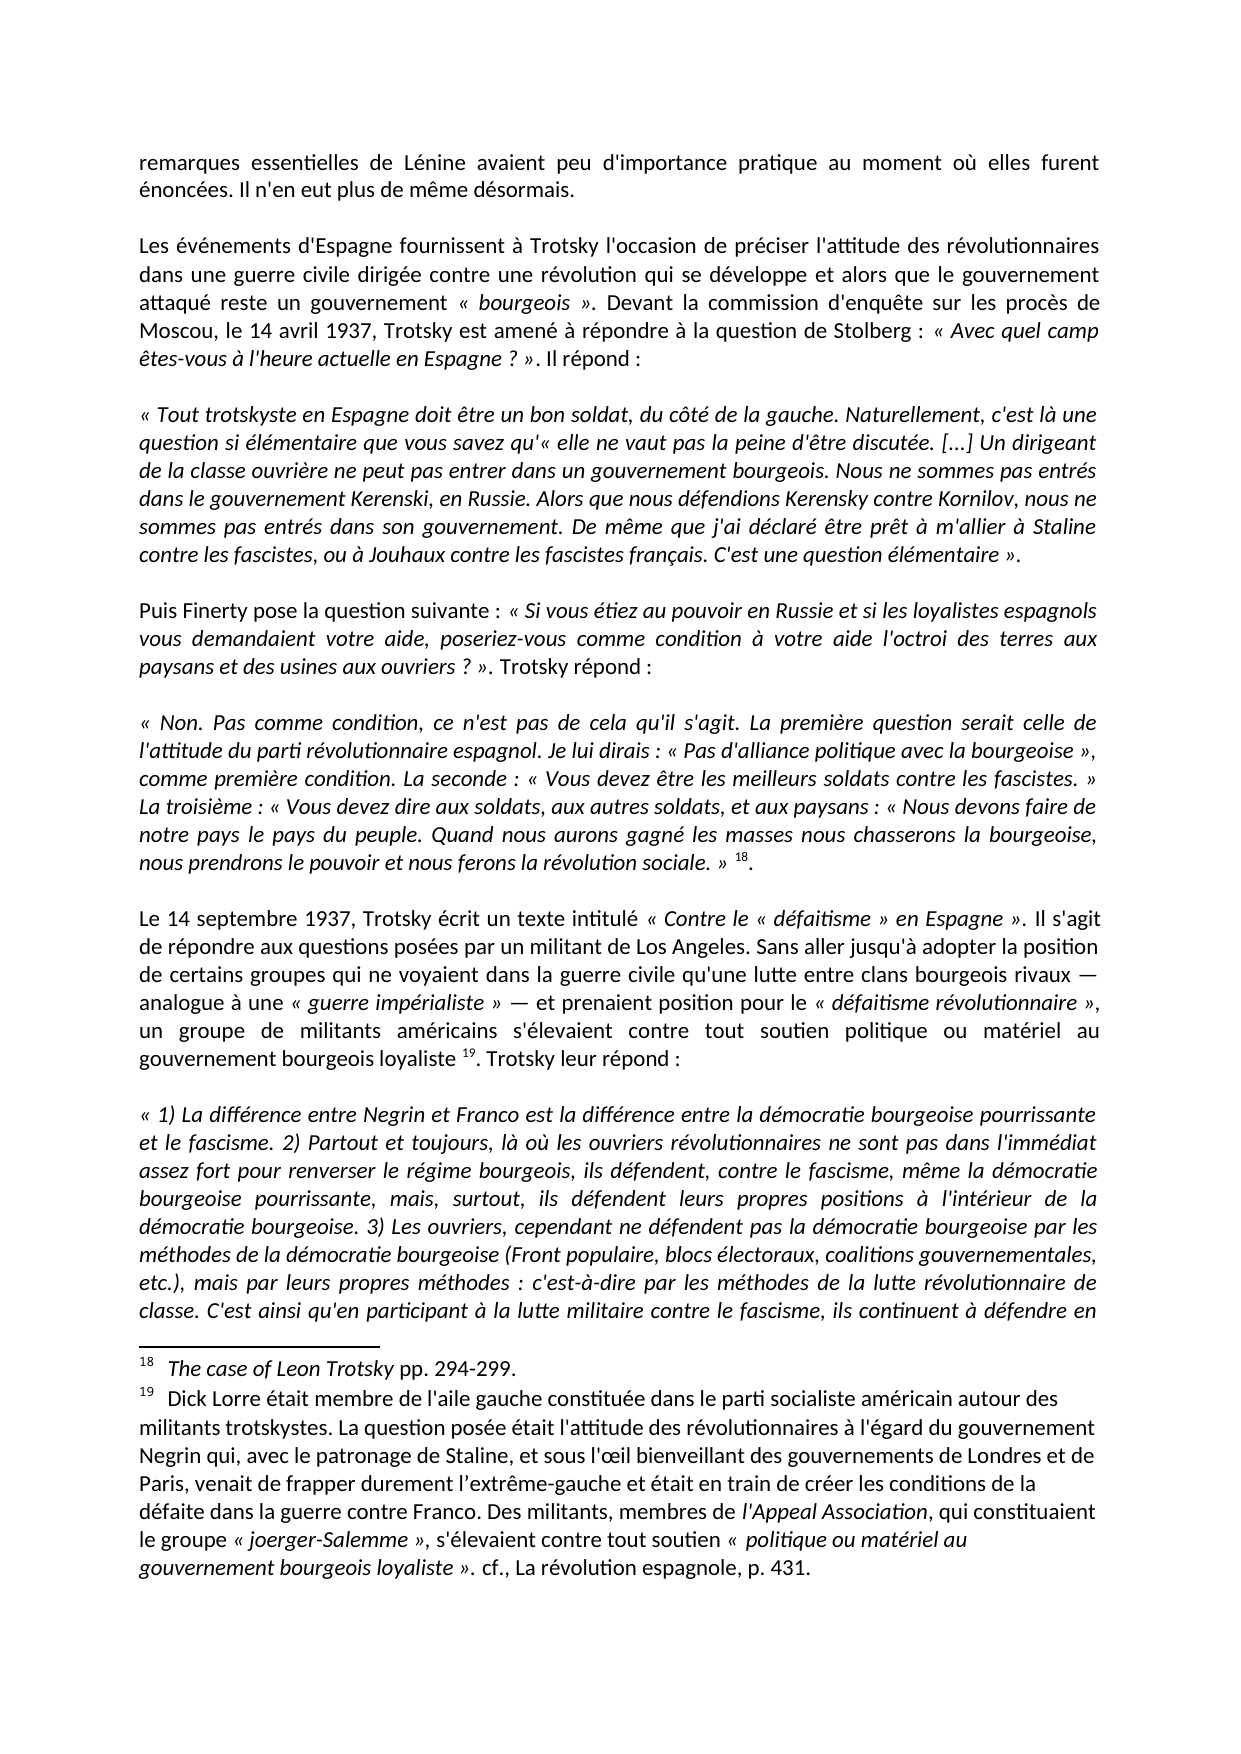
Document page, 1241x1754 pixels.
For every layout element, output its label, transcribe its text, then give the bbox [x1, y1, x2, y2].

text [139, 1100, 1101, 1324]
text Les événements d'Espagne fournissent à Trotsky l'occasion de préciser l'attitude des révolutionnaires dans une guerre civile dirigée contre une révolution qui se développe et alors que le gouvernement attaqué reste un gouvernement « bourgeois ». Devant la commission d'enquête sur les procès de Moscou, le 14 avril 1937, Trotsky est amené à répondre à la question de Stolberg : « Avec quel camp êtes-vous à l'heure actuelle en Espagne ? ». Il répond : [139, 232, 1101, 372]
text Puis Finerty pose la question suivante : « Si vous étiez au pouvoir en Russie et si les loyalistes espagnols vous demandaient votre aide, poseriez-vous comme condition à votre aide l'octroi des terres aux paysans et des usines aux ouvriers ? ». Trotsky répond : [139, 596, 1101, 680]
text « Tout trotskyste en Espagne doit être un bon soldat, du côté de la gauche. Naturellement, c'est là une question si élémentaire que vous savez qu'« elle ne vaut pas la peine d'être discutée. [...] Un dirigeant de la classe ouvrière ne peut pas entrer dans un gouvernement bourgeois. Nous ne sommes pas entrés dans le gouvernement Kerenski, en Russie. Alors que nous défendions Kerensky contre Kornilov, nous ne sommes pas entrés dans son gouvernement. De même que j'ai déclaré être prêt à m'allier à Staline contre les fascistes, ou à Jouhaux contre les fascistes français. C'est une question élémentaire ». [139, 400, 1101, 568]
text « Non. Pas comme condition, ce n'est pas de cela qu'il s'agit. La première question serait celle de l'attitude du parti révolutionnaire espagnol. Je lui dirais : « Pas d'alliance politique avec la bourgeoise », comme première condition. La seconde : « Vous devez être les meilleurs soldats contre les fascistes. » La troisième : « Vous devez dire aux soldats, aux autres soldats, et aux paysans : « Nous devons faire de notre pays le pays du peuple. Quand nous aurons gagné les masses nous chasserons la bourgeoise, nous prendrons le pouvoir et nous ferons la révolution sociale. » . [139, 708, 1101, 876]
text Le 14 septembre 1937, Trotsky écrit un texte intitulé « Contre le « défaitisme » en Espagne ». Il s'agit de répondre aux questions posées par un militant de Los Angeles. Sans aller jusqu'à adopter la position de certains groupes qui ne voyaient dans la guerre civile qu'une lutte entre clans bourgeois rivaux — analogue à une « guerre impérialiste » — et prenaient position pour le « défaitisme révolutionnaire », un groupe de militants américains s'élevaient contre tout soutien politique ou matériel au gouvernement bourgeois loyaliste . Trotsky leur répond : [139, 904, 1101, 1072]
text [139, 148, 1101, 204]
